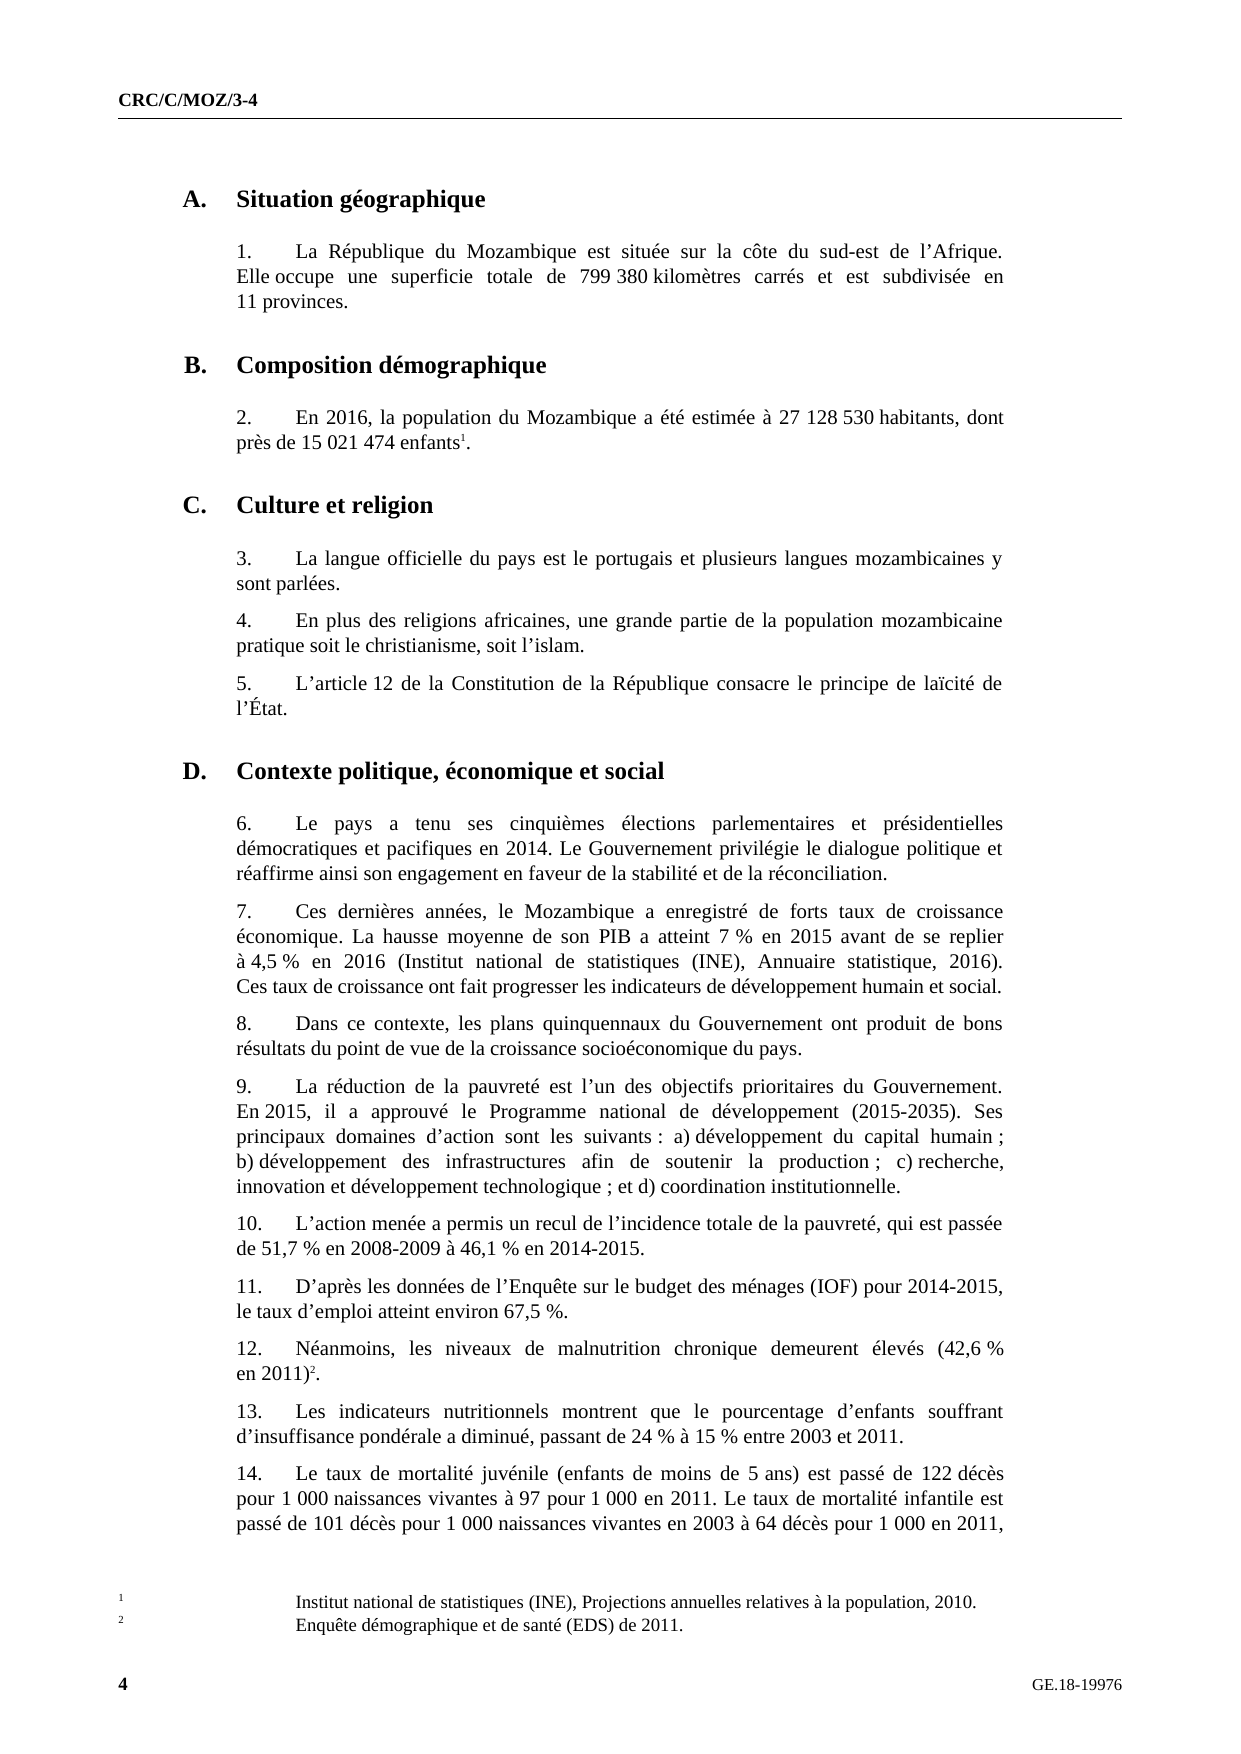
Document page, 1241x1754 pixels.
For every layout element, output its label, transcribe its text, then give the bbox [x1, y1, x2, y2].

text 11. D’après les données de l’Enquête sur le budget des ménages (IOF) pour 2014-2015, le taux d’emploi atteint environ 67,5 %. [236, 1273, 1004, 1323]
text 9. La réduction de la pauvreté est l’un des objectifs prioritaires du Gouvernement. En 2015, il a approuvé le Programme national de développement (2015-2035). Ses principaux domaines d’action sont les suivants : a) développement du capital humain ; b) développement des infrastructures afin de soutenir la production ; c) recherche, innovation et développement technologique ; et d) coordination institutionnelle. [236, 1073, 1004, 1198]
text 3. La langue officielle du pays est le portugais et plusieurs langues mozambicaines y sont parlées. [236, 544, 1004, 594]
text B. Composition démographique [118, 351, 1004, 379]
text 6. Le pays a tenu ses cinquièmes élections parlementaires et présidentielles démocratiques et pacifiques en 2014. Le Gouvernement privilégie le dialogue politique et réaffirme ainsi son engagement en faveur de la stabilité et de la réconciliation. [236, 810, 1004, 885]
text 4. En plus des religions africaines, une grande partie de la population mozambicaine pratique soit le christianisme, soit l’islam. [236, 607, 1004, 657]
text 5. L’article 12 de la Constitution de la République consacre le principe de laïcité de l’État. [236, 669, 1004, 719]
text 8. Dans ce contexte, les plans quinquennaux du Gouvernement ont produit de bons résultats du point de vue de la croissance socioéconomique du pays. [236, 1010, 1004, 1060]
text A. Situation géographique [118, 185, 1004, 213]
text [236, 1460, 1004, 1535]
text 13. Les indicateurs nutritionnels montrent que le pourcentage d’enfants souffrant d’insuffisance pondérale a diminué, passant de 24 % à 15 % entre 2003 et 2011. [236, 1398, 1004, 1448]
text 12. Néanmoins, les niveaux de malnutrition chronique demeurent élevés (42,6 % en 2011). [236, 1335, 1004, 1385]
text 10. L’action menée a permis un recul de l’incidence totale de la pauvreté, qui est passée de 51,7 % en 2008-2009 à 46,1 % en 2014-2015. [236, 1210, 1004, 1260]
text 1. La République du Mozambique est située sur la côte du sud-est de l’Afrique. Elle occupe une superficie totale de 799 380 kilomètres carrés et est subdivisée en 11 provinces. [236, 238, 1004, 313]
text C. Culture et religion [118, 491, 1004, 519]
text 7. Ces dernières années, le Mozambique a enregistré de forts taux de croissance économique. La hausse moyenne de son PIB a atteint 7 % en 2015 avant de se replier à 4,5 % en 2016 (Institut national de statistiques (INE), Annuaire statistique, 2016). Ces taux de croissance ont fait progresser les indicateurs de développement humain et social. [236, 898, 1004, 998]
text D. Contexte politique, économique et social [118, 757, 1004, 785]
text 2. En 2016, la population du Mozambique a été estimée à 27 128 530 habitants, dont près de 15 021 474 enfants. [236, 404, 1004, 454]
